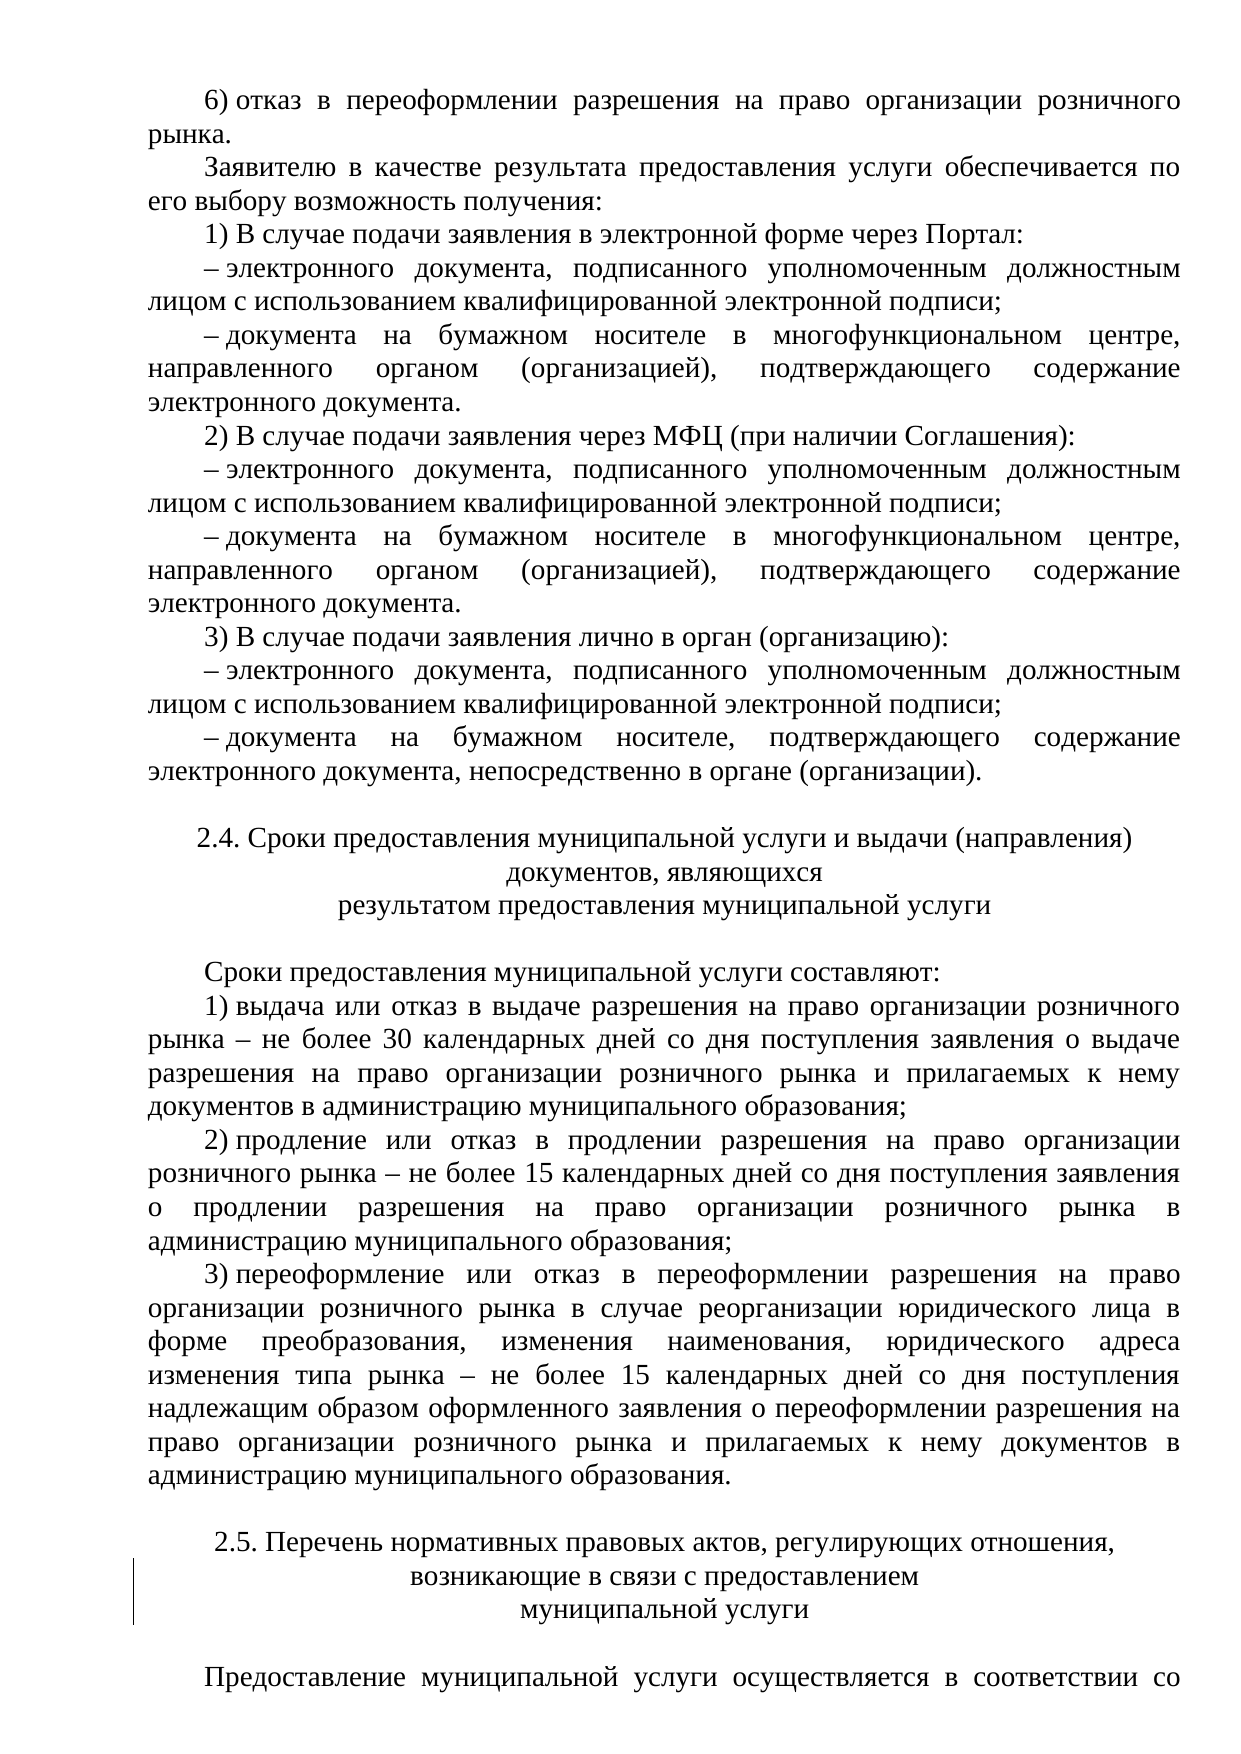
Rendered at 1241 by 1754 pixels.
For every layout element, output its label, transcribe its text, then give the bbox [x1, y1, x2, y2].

text – электронного документа, подписанного уполномоченным должностным лицом с использованием квалифицированной электронной подписи; [148, 652, 1181, 719]
text – электронного документа, подписанного уполномоченным должностным лицом с использованием квалифицированной электронной подписи; [148, 451, 1181, 518]
text – электронного документа, подписанного уполномоченным должностным лицом с использованием квалифицированной электронной подписи; [148, 250, 1181, 317]
text – документа на бумажном носителе, подтверждающего содержание электронного документа, непосредственно в органе (организации). [148, 719, 1181, 787]
text – документа на бумажном носителе в многофункциональном центре, направленного органом (организацией), подтверждающего содержание электронного документа. [148, 317, 1181, 418]
text Заявителю в качестве результата предоставления услуги обеспечивается по его выбору возможность получения: [148, 149, 1181, 216]
text 1) выдача или отказ в выдаче разрешения на право организации розничного рынка – не более 30 календарных дней со дня поступления заявления о выдаче разрешения на право организации розничного рынка и прилагаемых к нему документов в администрацию муниципального образования; [148, 988, 1181, 1122]
text 2) В случае подачи заявления через МФЦ (при наличии Соглашения): [148, 418, 1181, 451]
text 3) В случае подачи заявления лично в орган (организацию): [148, 619, 1181, 652]
text Сроки предоставления муниципальной услуги составляют: [148, 954, 1181, 988]
text 2.5. Перечень нормативных правовых актов, регулирующих отношения, возникающие в связи с предоставлением [148, 1524, 1181, 1592]
text 6) отказ в переоформлении разрешения на право организации розничного рынка. [148, 82, 1181, 149]
text 1) В случае подачи заявления в электронной форме через Портал: [148, 216, 1181, 250]
text 3) переоформление или отказ в переоформлении разрешения на право организации розничного рынка в случае реорганизации юридического лица в форме преобразования, изменения наименования, юридического адреса изменения типа рынка – не более 15 календарных дней со дня поступления надлежащим образом оформленного заявления о переоформлении разрешения на право организации розничного рынка и прилагаемых к нему документов в администрацию муниципального образования. [148, 1256, 1181, 1491]
text результатом предоставления муниципальной услуги [148, 887, 1181, 921]
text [148, 1659, 1181, 1692]
text 2) продление или отказ в продлении разрешения на право организации розничного рынка – не более 15 календарных дней со дня поступления заявления о продлении разрешения на право организации розничного рынка в администрацию муниципального образования; [148, 1122, 1181, 1256]
text 2.4. Сроки предоставления муниципальной услуги и выдачи (направления) документов, являющихся [148, 820, 1181, 887]
text – документа на бумажном носителе в многофункциональном центре, направленного органом (организацией), подтверждающего содержание электронного документа. [148, 518, 1181, 619]
text муниципальной услуги [148, 1592, 1181, 1625]
